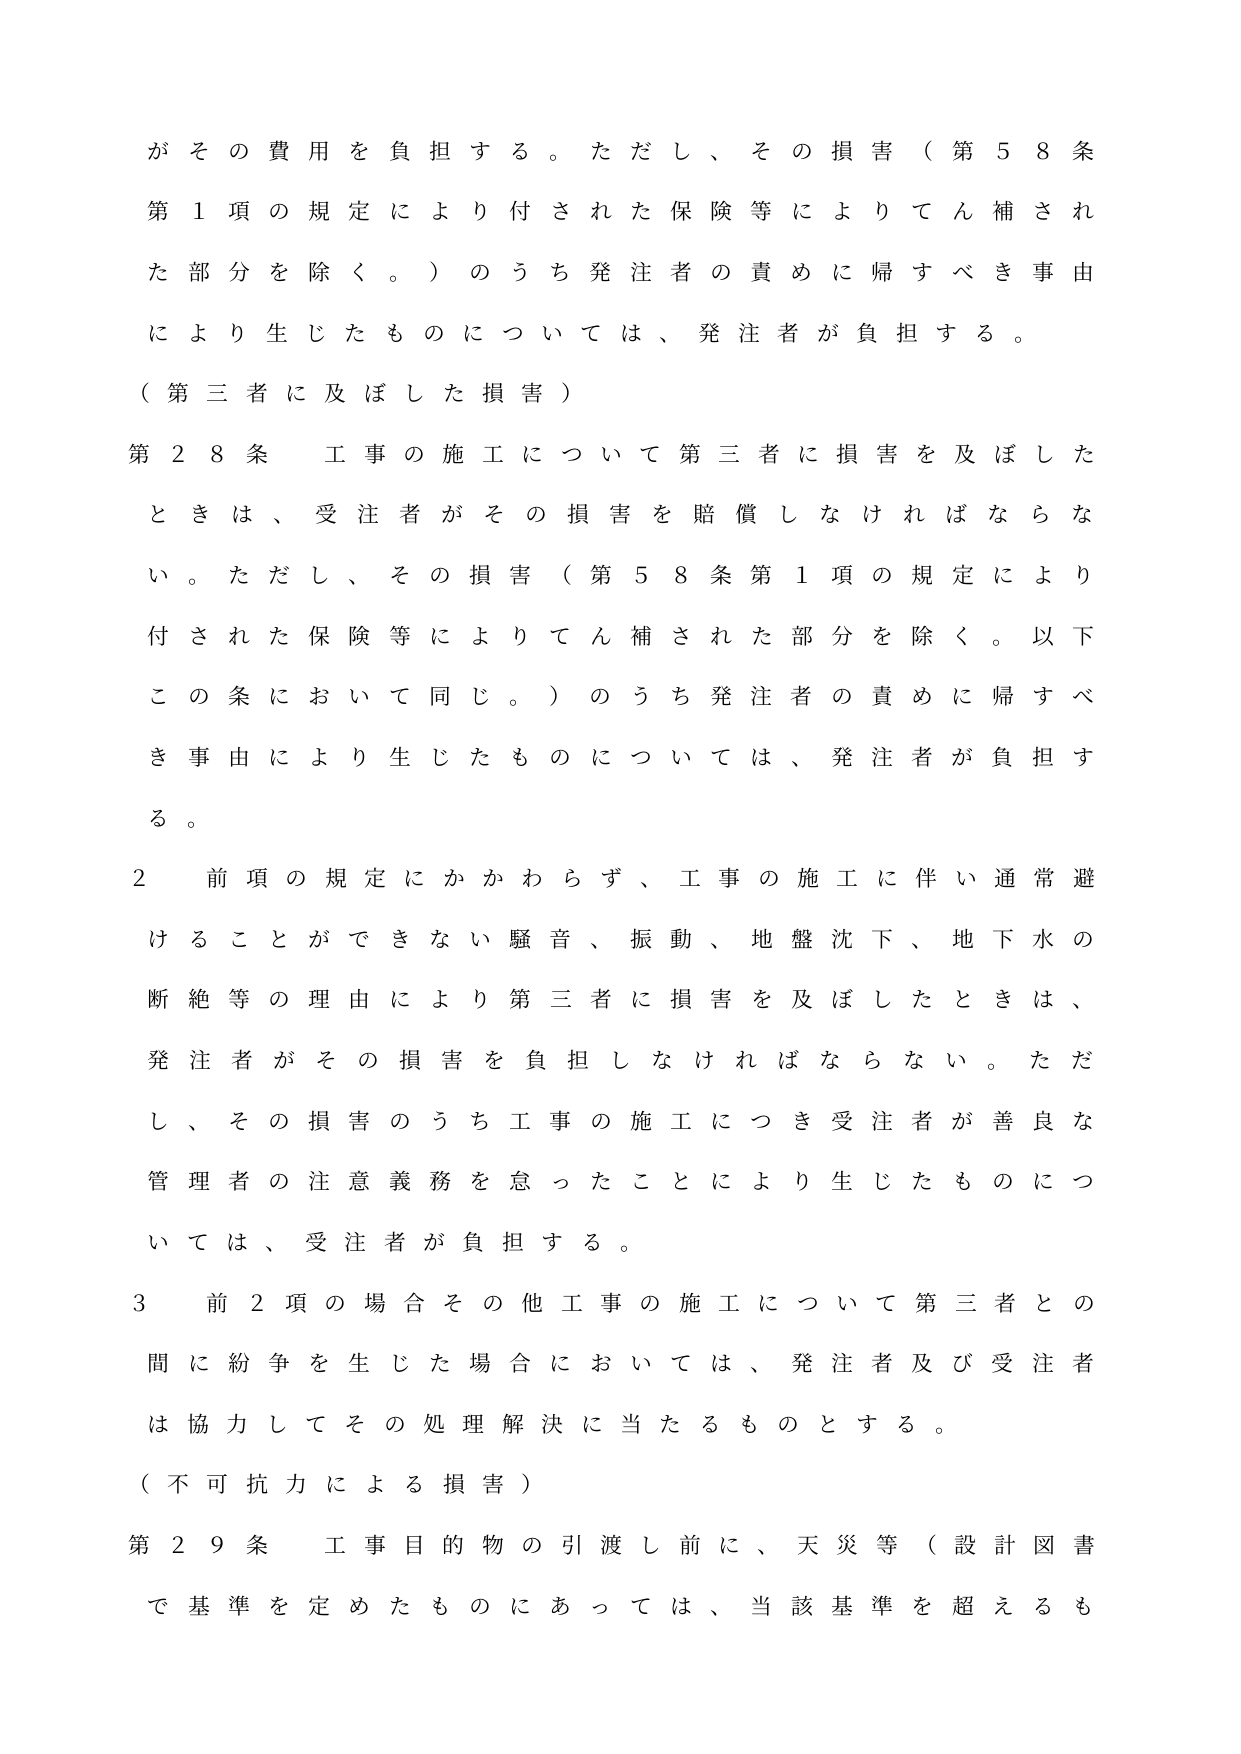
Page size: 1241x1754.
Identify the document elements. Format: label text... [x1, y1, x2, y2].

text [128, 119, 1112, 362]
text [128, 1514, 1112, 1635]
text （第三者に及ぼした損害） [128, 362, 1112, 422]
text 第２８条 工事の施工について第三者に損害を及ぼしたときは、受注者がその損害を賠償しなければならない。ただし、その損害（第５８条第１項の規定により付された保険等によりてん補された部分を除く。以下この条において同じ。）のうち発注者の責めに帰すべき事由により生じたものについては、発注者が負担する。 [128, 422, 1112, 847]
text ３ 前２項の場合その他工事の施工について第三者との間に紛争を生じた場合においては、発注者及び受注者は協力してその処理解決に当たるものとする。 [128, 1271, 1112, 1453]
text （不可抗力による損害） [128, 1453, 1112, 1514]
text ２ 前項の規定にかかわらず、工事の施工に伴い通常避けることができない騒音、振動、地盤沈下、地下水の断絶等の理由により第三者に損害を及ぼしたときは、発注者がその損害を負担しなければならない。ただし、その損害のうち工事の施工につき受注者が善良な管理者の注意義務を怠ったことにより生じたものについては、受注者が負担する。 [128, 847, 1112, 1271]
